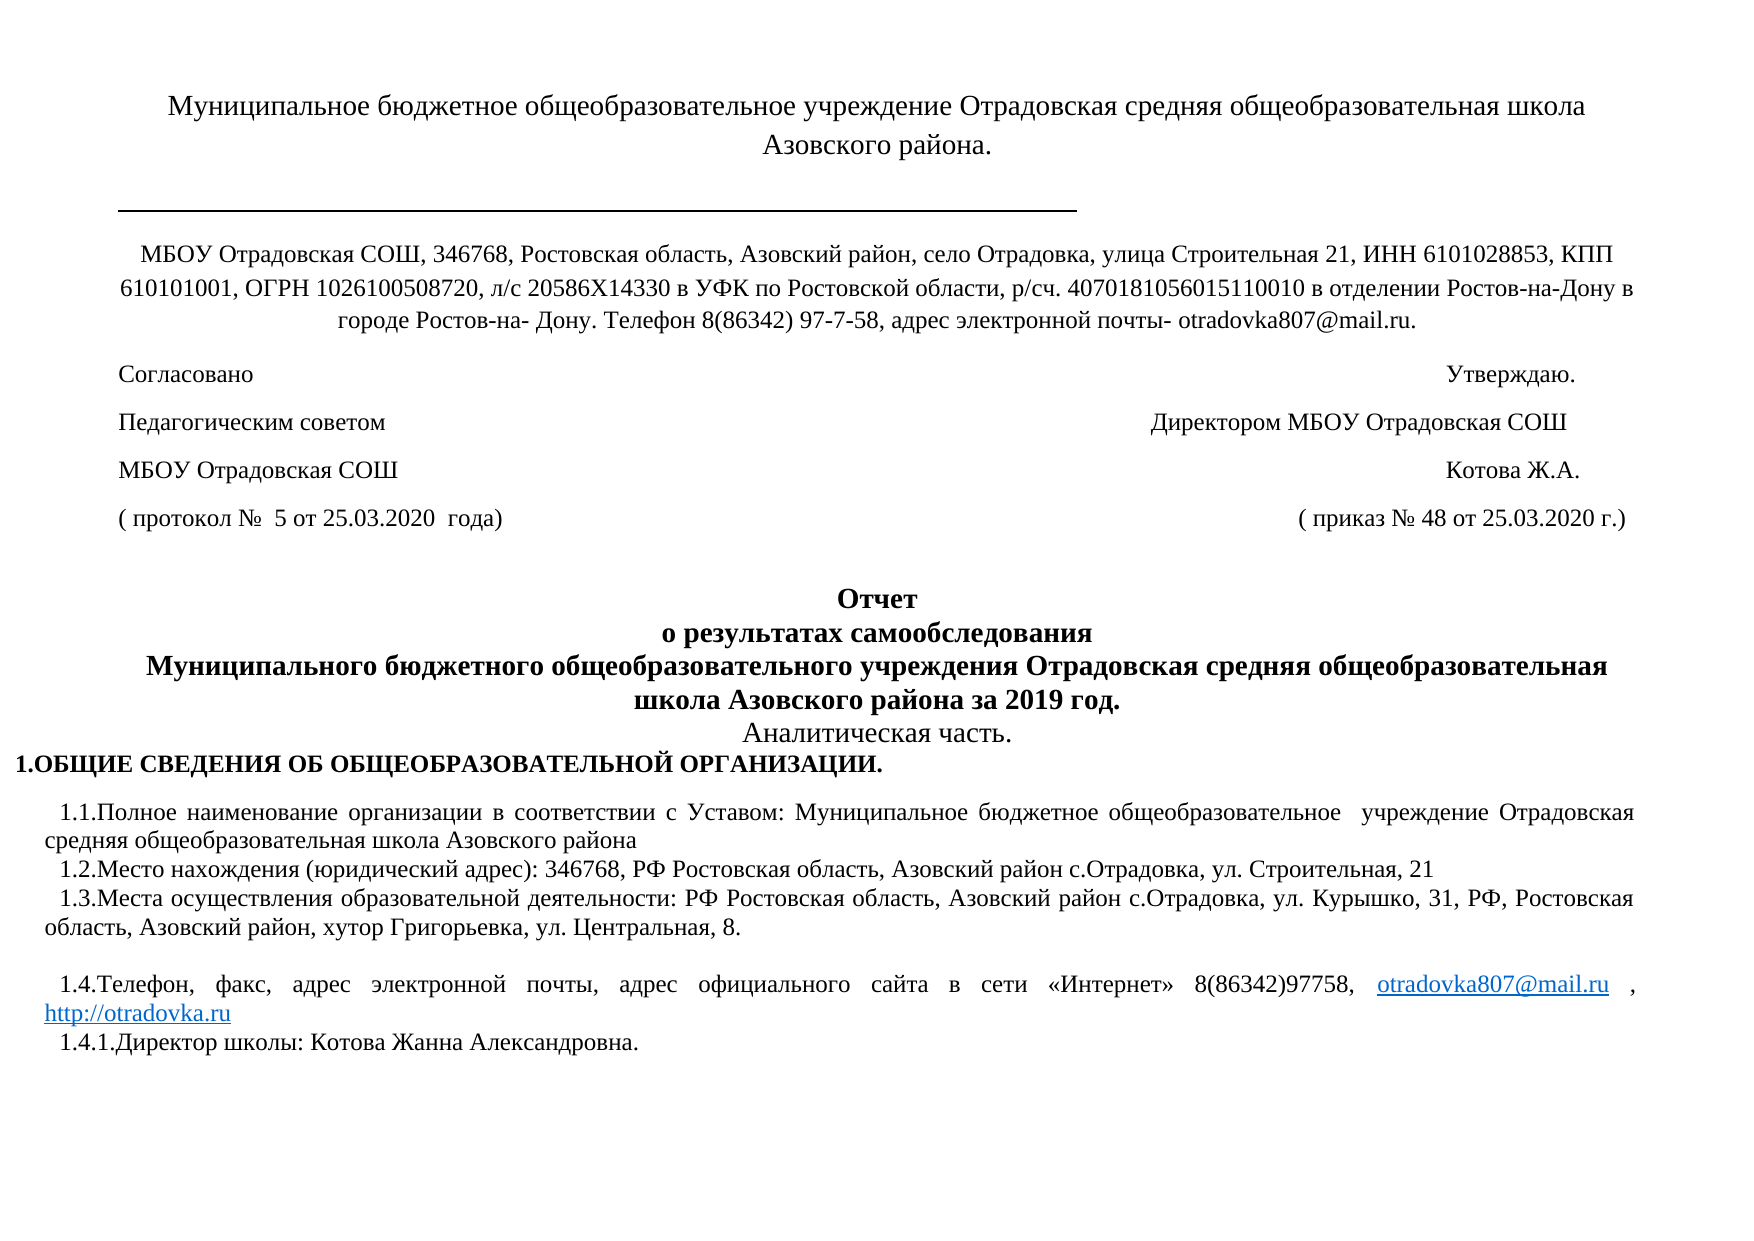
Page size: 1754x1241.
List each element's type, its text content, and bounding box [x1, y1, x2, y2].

text 1.4.1.Директор школы: Котова Жанна Александровна. [44, 1027, 1636, 1056]
text Муниципальное бюджетное общеобразовательное учреждение Отрадовская средняя общеобразовательная школа Азовского района. [118, 88, 1636, 161]
text 1.3.Места осуществления образовательной деятельности: РФ Ростовская область, Азовский район с.Отрадовка, ул. Курышко, 31, РФ, Ростовская область, Азовский район, хутор Григорьевка, ул. Центральная, 8. [44, 883, 1636, 941]
text 1.1.Полное наименование организации в соответствии с Уставом: Муниципальное бюджетное общеобразовательное учреждение Отрадовская средняя общеобразовательная школа Азовского района [44, 797, 1636, 854]
text 1.2.Место нахождения (юридический адрес): 346768, РФ Ростовская область, Азовский район с.Отрадовка, ул. Строительная, 21 [44, 854, 1636, 883]
text Отчет [118, 581, 1636, 615]
text Согласовано Утверждаю. [118, 359, 1636, 388]
text 1.4.Телефон, факс, адрес электронной почты, адрес официального сайта в сети «Интернет» 8(86342)97758, otradovka807@mail.ru , http://otradovka.ru [44, 969, 1636, 1027]
text ( протокол № 5 от 25.03.2020 года) ( приказ № 48 от 25.03.2020 г.) [118, 503, 1636, 562]
text Педагогическим советом Директором МБОУ Отрадовская СОШ [118, 407, 1636, 436]
text о результатах самообследования [118, 615, 1636, 648]
text МБОУ Отрадовская СОШ Котова Ж.А. [118, 455, 1636, 484]
text Аналитическая часть. [118, 716, 1636, 749]
text 1.ОБЩИЕ СВЕДЕНИЯ ОБ ОБЩЕОБРАЗОВАТЕЛЬНОЙ ОРГАНИЗАЦИИ. [0, 749, 1636, 778]
text МБОУ Отрадовская СОШ, 346768, Ростовская область, Азовский район, село Отрадовка, улица Строительная 21, ИНН 6101028853, КПП 610101001, ОГРН 1026100508720, л/с 20586Х14330 в УФК по Ростовской области, р/сч. 4070181056015110010 в отделении Ростов-на-Дону в городе Ростов-на- Дону. Телефон 8(86342) 97-7-58, адрес электронной почты- otradovka807@mail.ru. [118, 239, 1636, 334]
text Муниципального бюджетного общеобразовательного учреждения Отрадовская средняя общеобразовательная школа Азовского района за 2019 год. [118, 648, 1636, 716]
